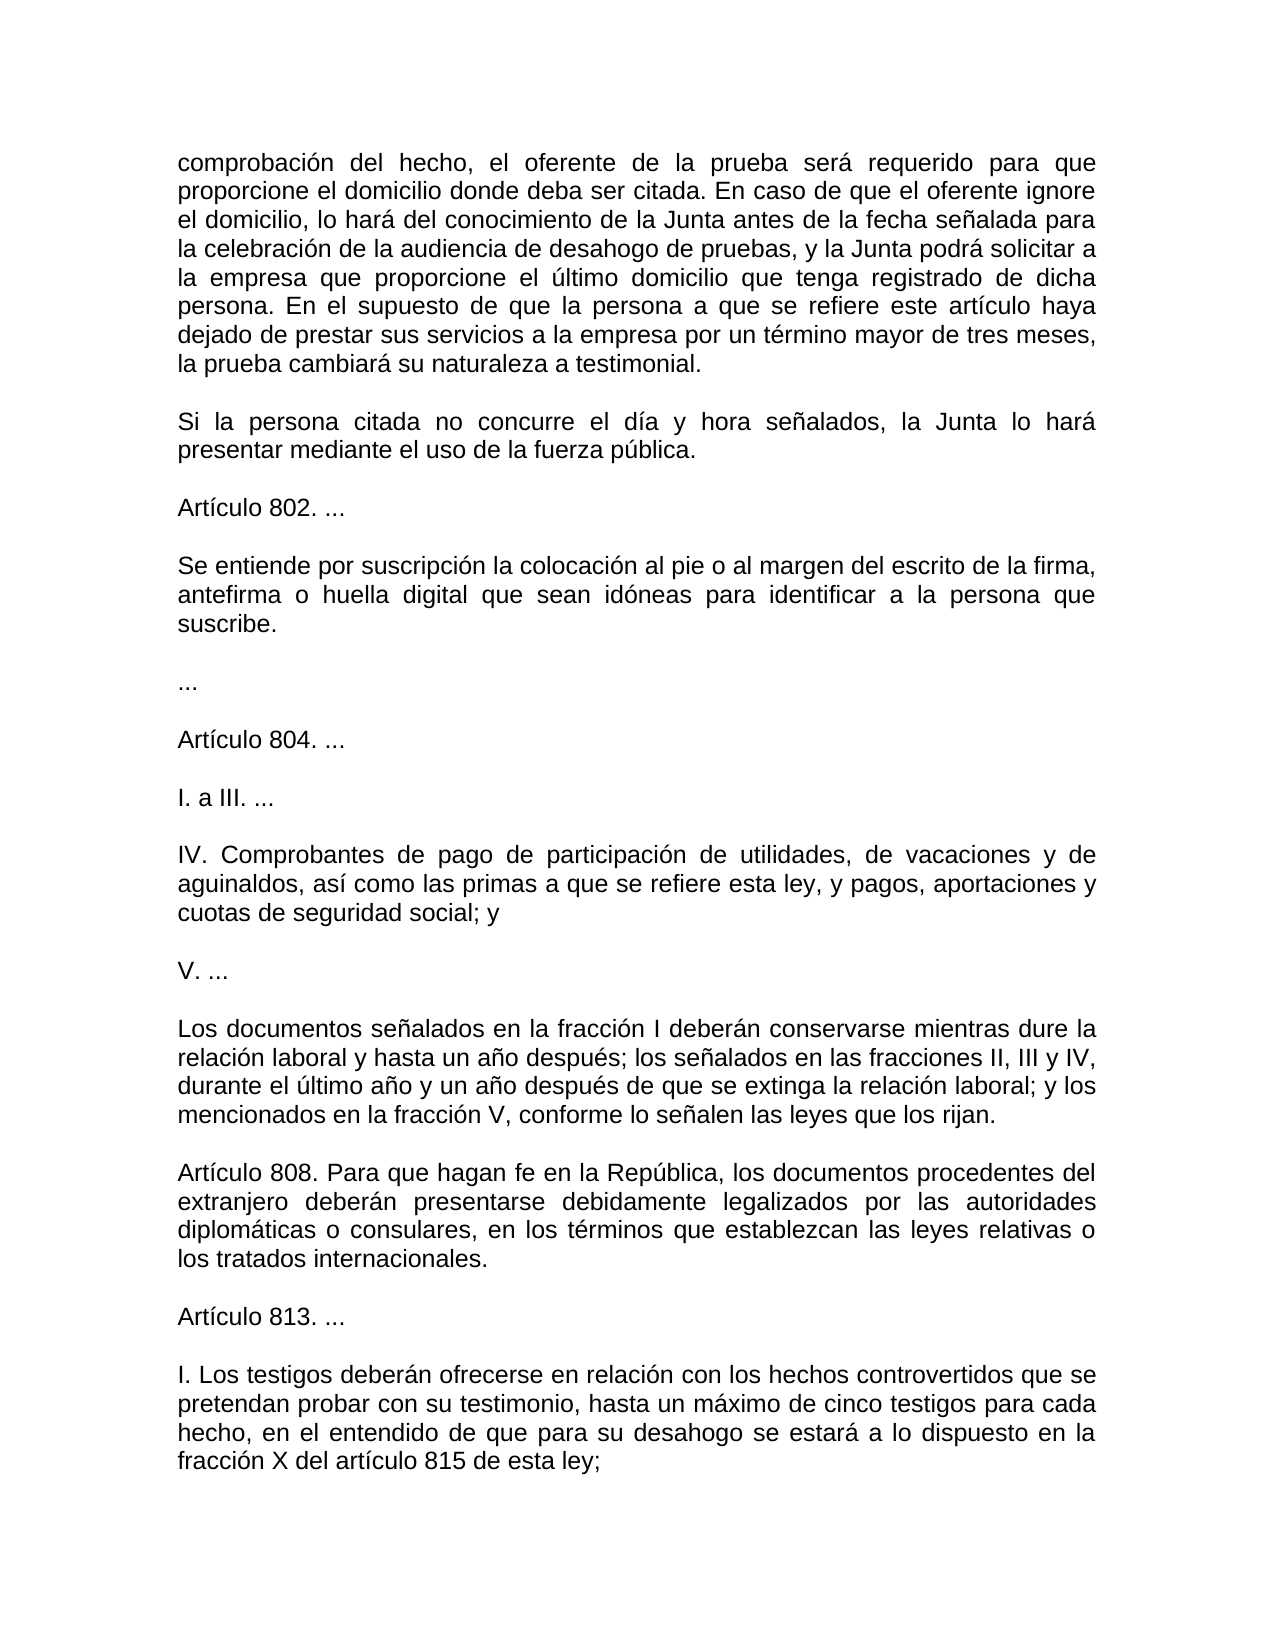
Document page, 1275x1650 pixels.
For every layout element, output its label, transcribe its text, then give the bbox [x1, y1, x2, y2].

text ... [177, 667, 1098, 696]
text I. a III. ... [177, 783, 1098, 811]
text Artículo 802. ... [177, 493, 1098, 522]
text Artículo 804. ... [177, 725, 1098, 753]
text I. Los testigos deberán ofrecerse en relación con los hechos controvertidos que se pretendan probar con su testimonio, hasta un máximo de cinco testigos para cada hecho, en el entendido de que para su desahogo se estará a lo dispuesto en la fracción X del artículo 815 de esta ley; [177, 1360, 1098, 1475]
text V. ... [177, 956, 1098, 985]
text Los documentos señalados en la fracción I deberán conservarse mientras dure la relación laboral y hasta un año después; los señalados en las fracciones II, III y IV, durante el último año y un año después de que se extinga la relación laboral; y los mencionados en la fracción V, conforme lo señalen las leyes que los rijan. [177, 1014, 1098, 1129]
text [177, 148, 1098, 378]
text IV. Comprobantes de pago de participación de utilidades, de vacaciones y de aguinaldos, así como las primas a que se refiere esta ley, y pagos, aportaciones y cuotas de seguridad social; y [177, 841, 1098, 927]
text Si la persona citada no concurre el día y hora señalados, la Junta lo hará presentar mediante el uso de la fuerza pública. [177, 407, 1098, 464]
text Se entiende por suscripción la colocación al pie o al margen del escrito de la firma, antefirma o huella digital que sean idóneas para identificar a la persona que suscribe. [177, 551, 1098, 638]
text Artículo 813. ... [177, 1302, 1098, 1331]
text Artículo 808. Para que hagan fe en la República, los documentos procedentes del extranjero deberán presentarse debidamente legalizados por las autoridades diplomáticas o consulares, en los términos que establezcan las leyes relativas o los tratados internacionales. [177, 1158, 1098, 1273]
